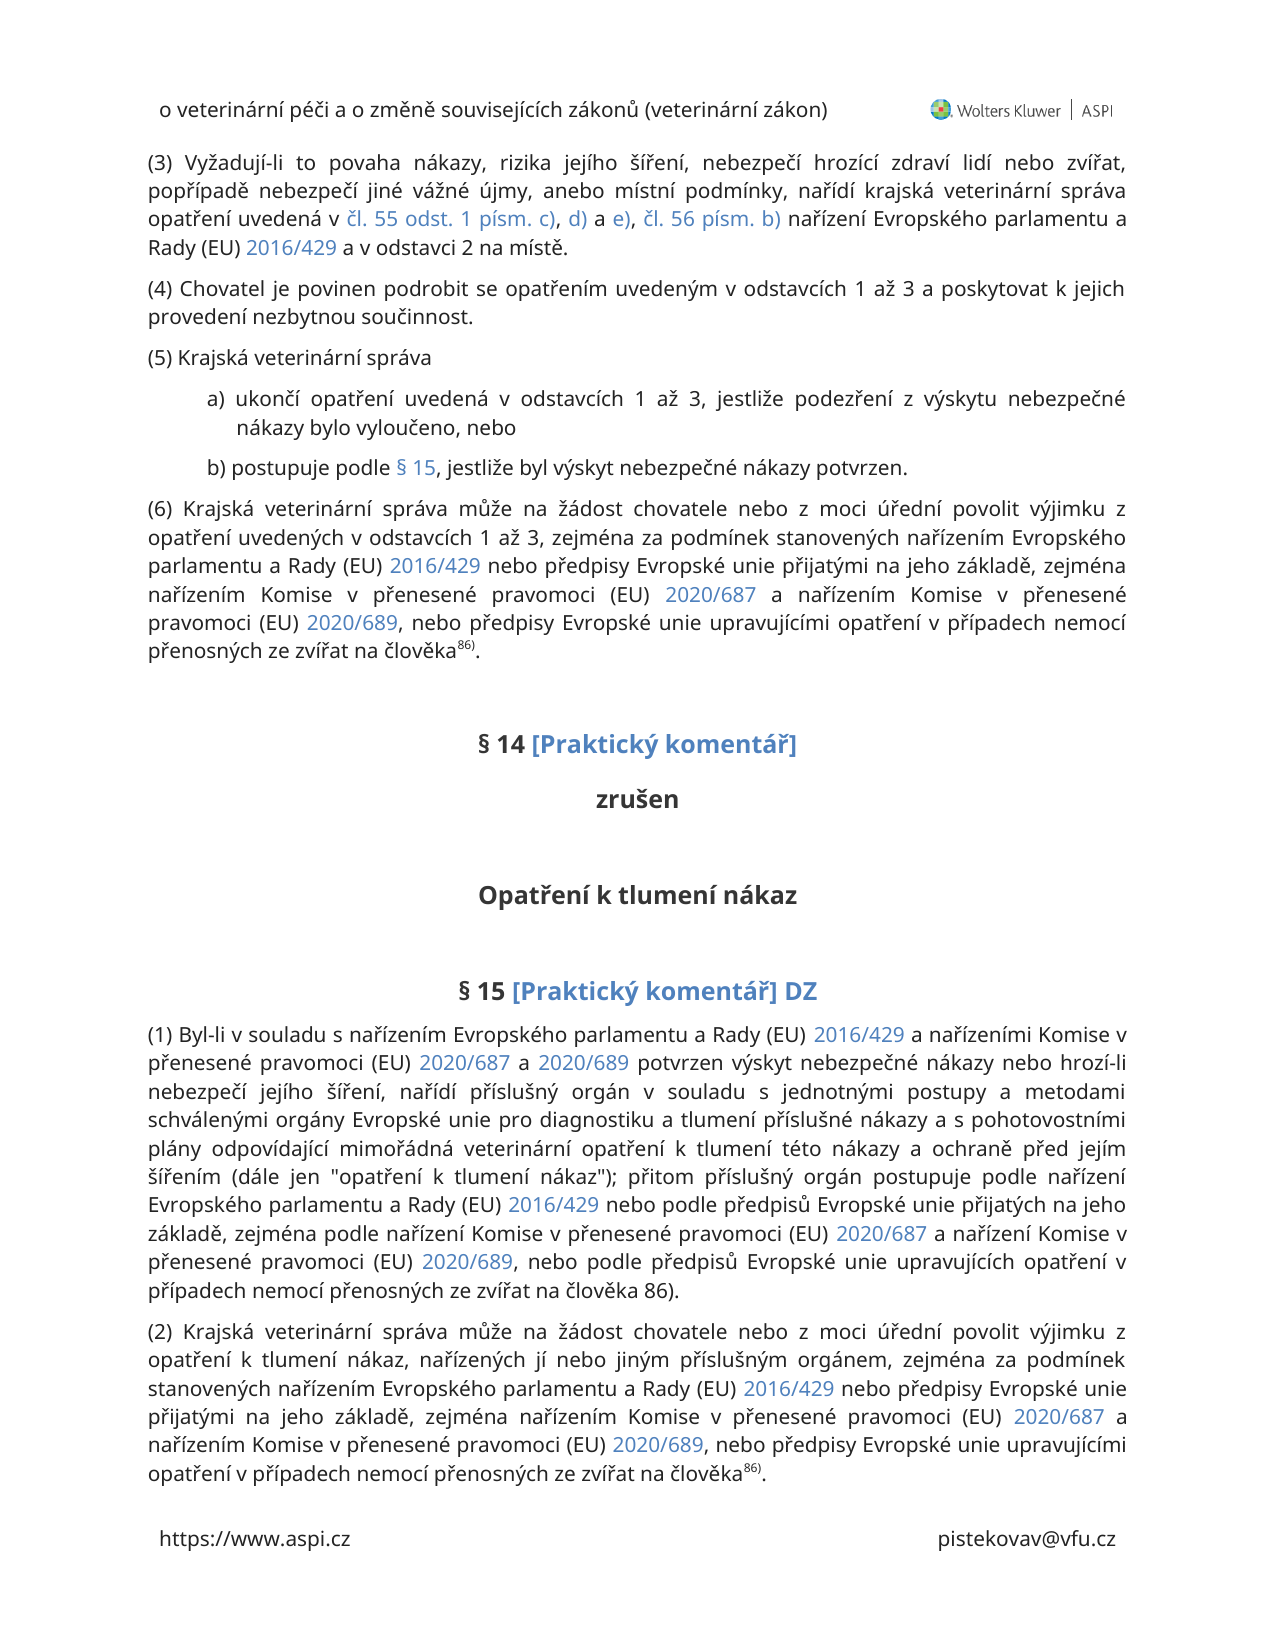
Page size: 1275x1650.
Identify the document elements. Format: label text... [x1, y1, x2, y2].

text (2) Krajská veterinární správa může na žádost chovatele nebo z moci úřední povolit výjimku z opatření k tlumení nákaz, nařízených jí nebo jiným příslušným orgánem, zejména za podmínek stanovených nařízením Evropského parlamentu a Rady (EU) 2016/429 nebo předpisy Evropské unie přijatými na jeho základě, zejména nařízením Komise v přenesené pravomoci (EU) 2020/687 a nařízením Komise v přenesené pravomoci (EU) 2020/689, nebo předpisy Evropské unie upravujícími opatření v případech nemocí přenosných ze zvířat na člověka86). [148, 1317, 1127, 1487]
subtitle zrušen [148, 782, 1127, 816]
text a) ukončí opatření uvedená v odstavcích 1 až 3, jestliže podezření z výskytu nebezpečné nákazy bylo vyloučeno, nebo [207, 384, 1127, 441]
text (4) Chovatel je povinen podrobit se opatřením uvedeným v odstavcích 1 až 3 a poskytovat k jejich provedení nezbytnou součinnost. [148, 274, 1127, 331]
text (6) Krajská veterinární správa může na žádost chovatele nebo z moci úřední povolit výjimku z opatření uvedených v odstavcích 1 až 3, zejména za podmínek stanovených nařízením Evropského parlamentu a Rady (EU) 2016/429 nebo předpisy Evropské unie přijatými na jeho základě, zejména nařízením Komise v přenesené pravomoci (EU) 2020/687 a nařízením Komise v přenesené pravomoci (EU) 2020/689, nebo předpisy Evropské unie upravujícími opatření v případech nemocí přenosných ze zvířat na člověka86). [148, 494, 1127, 665]
text § 14 [Praktický komentář] [148, 727, 1127, 761]
text (5) Krajská veterinární správa [148, 343, 1127, 372]
subtitle Opatření k tlumení nákaz [148, 878, 1127, 912]
text (3) Vyžadují-li to povaha nákazy, rizika jejího šíření, nebezpečí hrozící zdraví lidí nebo zvířat, popřípadě nebezpečí jiné vážné újmy, anebo místní podmínky, nařídí krajská veterinární správa opatření uvedená v čl. 55 odst. 1 písm. c), d) a e), čl. 56 písm. b) nařízení Evropského parlamentu a Rady (EU) 2016/429 a v odstavci 2 na místě. [148, 148, 1127, 261]
text (1) Byl-li v souladu s nařízením Evropského parlamentu a Rady (EU) 2016/429 a nařízeními Komise v přenesené pravomoci (EU) 2020/687 a 2020/689 potvrzen výskyt nebezpečné nákazy nebo hrozí-li nebezpečí jejího šíření, nařídí příslušný orgán v souladu s jednotnými postupy a metodami schválenými orgány Evropské unie pro diagnostiku a tlumení příslušné nákazy a s pohotovostními plány odpovídající mimořádná veterinární opatření k tlumení této nákazy a ochraně před jejím šířením (dále jen "opatření k tlumení nákaz"); přitom příslušný orgán postupuje podle nařízení Evropského parlamentu a Rady (EU) 2016/429 nebo podle předpisů Evropské unie přijatých na jeho základě, zejména podle nařízení Komise v přenesené pravomoci (EU) 2020/687 a nařízení Komise v přenesené pravomoci (EU) 2020/689, nebo podle předpisů Evropské unie upravujících opatření v případech nemocí přenosných ze zvířat na člověka 86). [148, 1020, 1127, 1304]
picture [927, 94, 1119, 124]
text b) postupuje podle § 15, jestliže byl výskyt nebezpečné nákazy potvrzen. [207, 453, 1127, 482]
text § 15 [Praktický komentář] DZ [148, 973, 1127, 1007]
